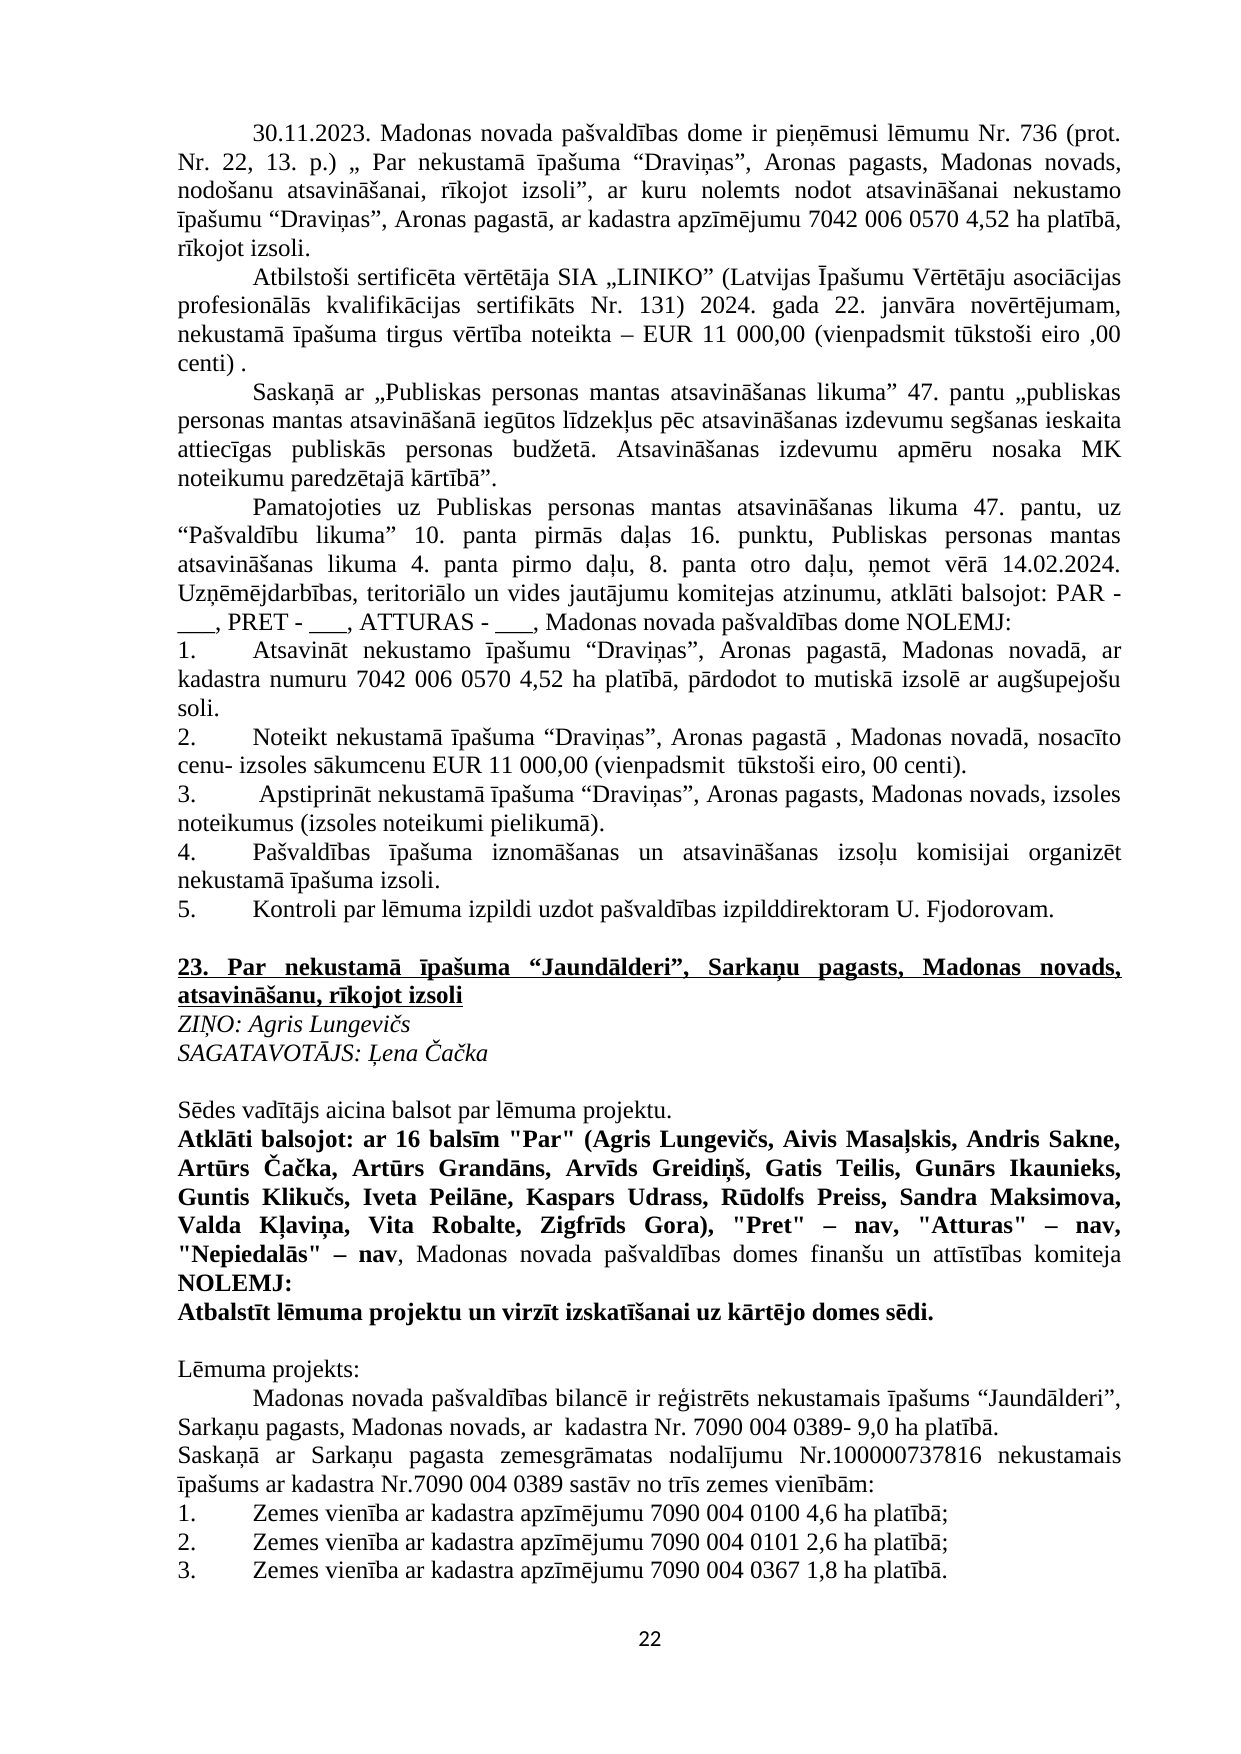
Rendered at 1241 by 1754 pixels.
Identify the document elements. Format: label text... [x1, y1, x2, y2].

text 5. Kontroli par lēmuma izpildi uzdot pašvaldības izpilddirektoram U. Fjodorovam. [177, 894, 1122, 923]
text Lēmuma projekts: [177, 1354, 1122, 1383]
text 3. Zemes vienība ar kadastra apzīmējumu 7090 004 0367 1,8 ha platībā. [177, 1556, 1122, 1584]
text SAGATAVOTĀJS: Ļena Čačka [177, 1038, 1122, 1067]
text 4. Pašvaldības īpašuma iznomāšanas un atsavināšanas izsoļu komisijai organizēt nekustamā īpašuma izsoli. [177, 837, 1122, 894]
text Madonas novada pašvaldības bilancē ir reģistrēts nekustamais īpašums “Jaundālderi”, Sarkaņu pagasts, Madonas novads, ar kadastra Nr. 7090 004 0389- 9,0 ha platībā. [177, 1383, 1122, 1441]
text Sēdes vadītājs aicina balsot par lēmuma projektu. [177, 1096, 1122, 1124]
text ZIŅO: Agris Lungevičs [177, 1009, 1122, 1038]
text Atklāti balsojot: ar 16 balsīm "Par" (Agris Lungevičs, Aivis Masaļskis, Andris Sakne, Artūrs Čačka, Artūrs Grandāns, Arvīds Greidiņš, Gatis Teilis, Gunārs Ikaunieks, Guntis Klikučs, Iveta Peilāne, Kaspars Udrass, Rūdolfs Preiss, Sandra Maksimova, Valda Kļaviņa, Vita Robalte, Zigfrīds Gora), "Pret" – nav, "Atturas" – nav, "Nepiedalās" – nav, Madonas novada pašvaldības domes finanšu un attīstības komiteja NOLEMJ: [177, 1124, 1122, 1297]
text Saskaņā ar „Publiskas personas mantas atsavināšanas likuma” 47. pantu „publiskas personas mantas atsavināšanā iegūtos līdzekļus pēc atsavināšanas izdevumu segšanas ieskaita attiecīgas publiskās personas budžetā. Atsavināšanas izdevumu apmēru nosaka MK noteikumu paredzētajā kārtībā”. [177, 377, 1122, 492]
text 2. Noteikt nekustamā īpašuma “Draviņas”, Aronas pagastā , Madonas novadā, nosacīto cenu- izsoles sākumcenu EUR 11 000,00 (vienpadsmit tūkstoši eiro, 00 centi). [177, 722, 1122, 779]
text 23. Par nekustamā īpašuma “Jaundālderi”, Sarkaņu pagasts, Madonas novads, atsavināšanu, rīkojot izsoli [177, 952, 1122, 977]
text Pamatojoties uz Publiskas personas mantas atsavināšanas likuma 47. pantu, uz “Pašvaldību likuma” 10. panta pirmās daļas 16. punktu, Publiskas personas mantas atsavināšanas likuma 4. panta pirmo daļu, 8. panta otro daļu, ņemot vērā 14.02.2024. Uzņēmējdarbības, teritoriālo un vides jautājumu komitejas atzinumu, atklāti balsojot: PAR - ___, PRET - ___, ATTURAS - ___, Madonas novada pašvaldības dome NOLEMJ: [177, 492, 1122, 636]
text 2. Zemes vienība ar kadastra apzīmējumu 7090 004 0101 2,6 ha platībā; [177, 1527, 1122, 1556]
text 3. Apstiprināt nekustamā īpašuma “Draviņas”, Aronas pagasts, Madonas novads, izsoles noteikumus (izsoles noteikumi pielikumā). [177, 779, 1122, 837]
text Atbalstīt lēmuma projektu un virzīt izskatīšanai uz kārtējo domes sēdi. [177, 1297, 1122, 1326]
text Saskaņā ar Sarkaņu pagasta zemesgrāmatas nodalījumu Nr.100000737816 nekustamais īpašums ar kadastra Nr.7090 004 0389 sastāv no trīs zemes vienībām: [177, 1441, 1122, 1498]
text 1. Atsavināt nekustamo īpašumu “Draviņas”, Aronas pagastā, Madonas novadā, ar kadastra numuru 7042 006 0570 4,52 ha platībā, pārdodot to mutiskā izsolē ar augšupejošu soli. [177, 636, 1122, 722]
text 30.11.2023. Madonas novada pašvaldības dome ir pieņēmusi lēmumu Nr. 736 (prot. Nr. 22, 13. p.) „ Par nekustamā īpašuma “Draviņas”, Aronas pagasts, Madonas novads, nodošanu atsavināšanai, rīkojot izsoli”, ar kuru nolemts nodot atsavināšanai nekustamo īpašumu “Draviņas”, Aronas pagastā, ar kadastra apzīmējumu 7042 006 0570 4,52 ha platībā, rīkojot izsoli. [177, 118, 1122, 262]
text 23. Par nekustamā īpašuma “Jaundālderi”, Sarkaņu pagasts, Madonas novads, atsavināšanu, rīkojot izsoli [177, 978, 1122, 1009]
text 1. Zemes vienība ar kadastra apzīmējumu 7090 004 0100 4,6 ha platībā; [177, 1498, 1122, 1527]
text Atbilstoši sertificēta vērtētāja SIA „LINIKO” (Latvijas Īpašumu Vērtētāju asociācijas profesionālās kvalifikācijas sertifikāts Nr. 131) 2024. gada 22. janvāra novērtējumam, nekustamā īpašuma tirgus vērtība noteikta – EUR 11 000,00 (vienpadsmit tūkstoši eiro ,00 centi) . [177, 262, 1122, 377]
